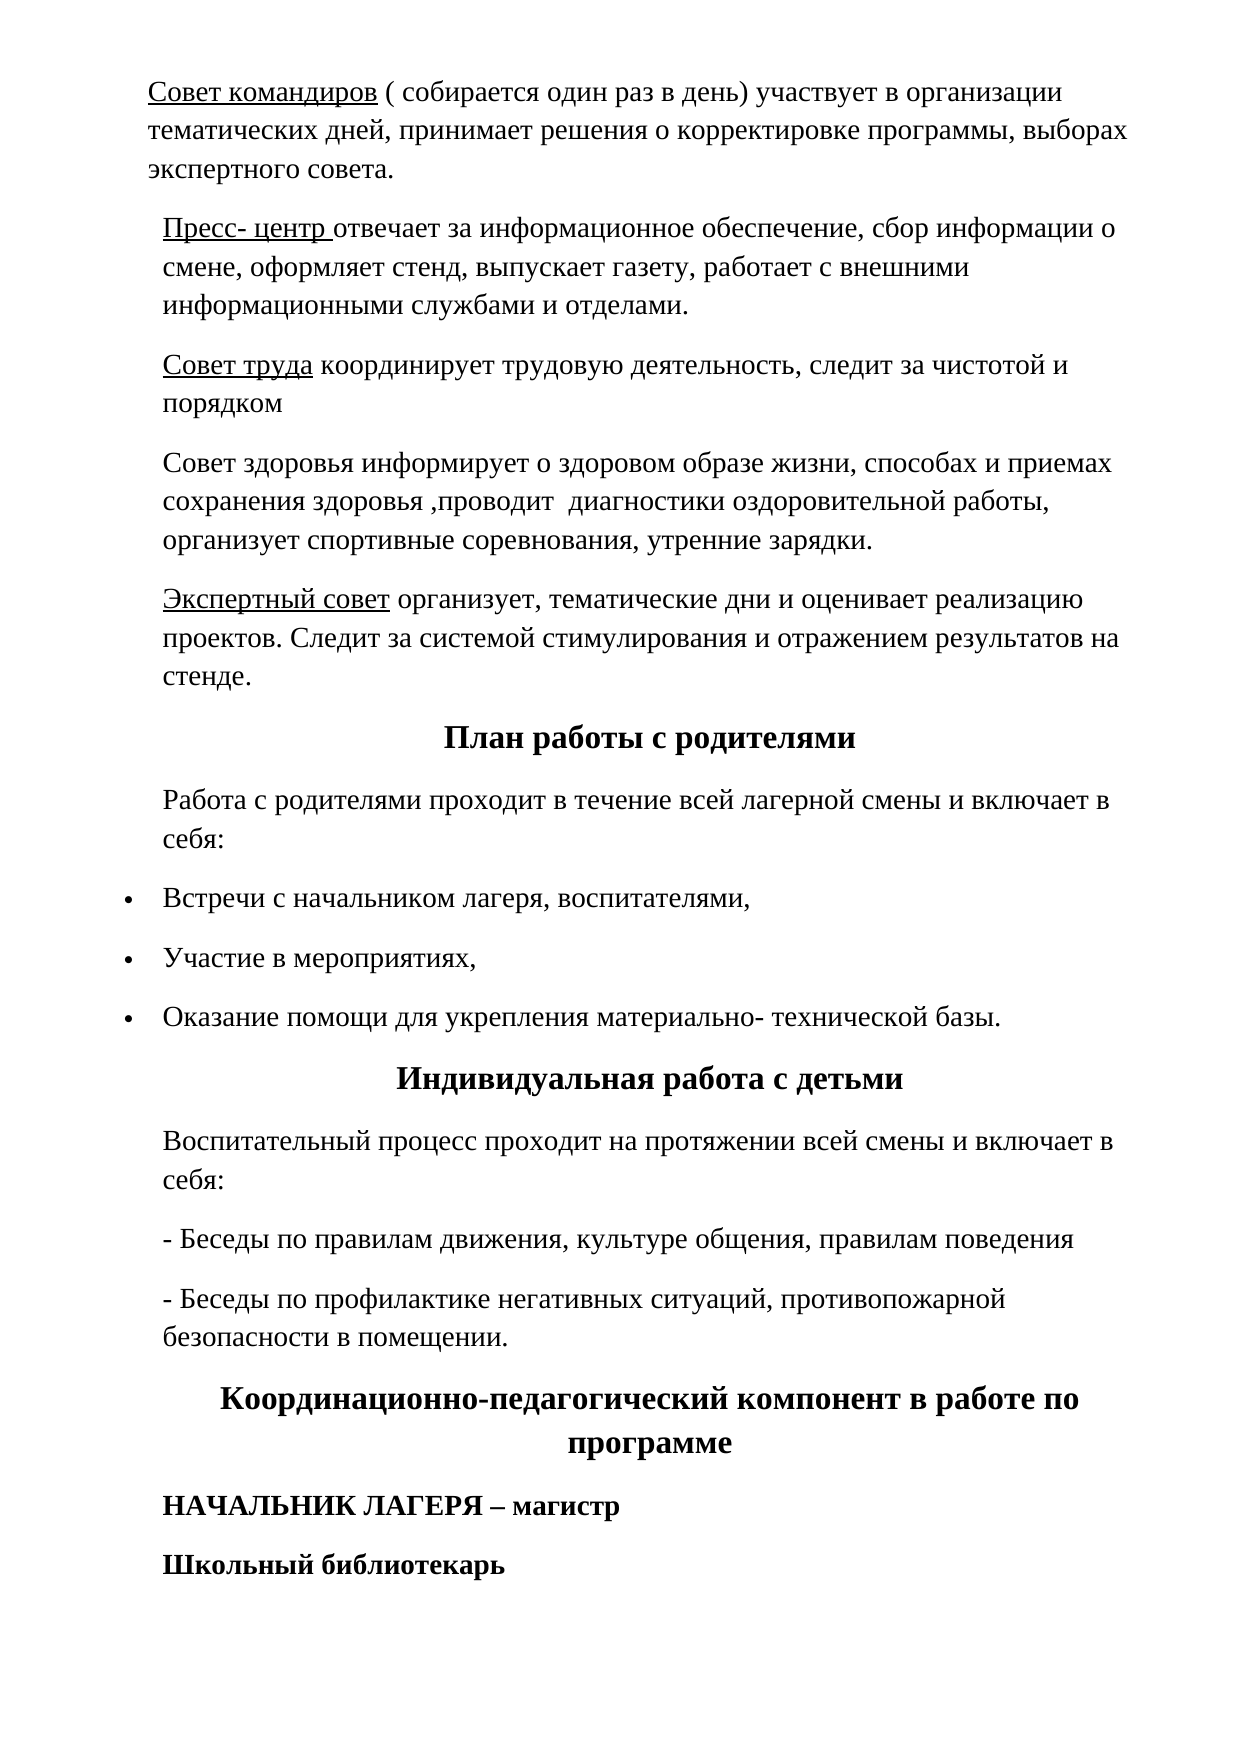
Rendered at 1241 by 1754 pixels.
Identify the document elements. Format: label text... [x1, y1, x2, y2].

text - Беседы по профилактике негативных ситуаций, противопожарной безопасности в помещении. [162, 1281, 1152, 1353]
text Экспертный совет организует, тематические дни и оценивает реализацию проектов. Следит за системой стимулирования и отражением результатов на стенде. [162, 581, 1152, 692]
list Оказание помощи для укрепления материально- технической базы. [125, 999, 1152, 1033]
text План работы с родителями [148, 718, 1152, 756]
text Индивидуальная работа с детьми [148, 1058, 1152, 1097]
text Воспитательный процесс проходит на протяжении всей смены и включает в себя: [162, 1123, 1152, 1196]
text Совет труда координирует трудовую деятельность, следит за чистотой и порядком [162, 347, 1152, 419]
list Участие в мероприятиях, [125, 940, 1152, 973]
list Встречи с начальником лагеря, воспитателями, [125, 880, 1152, 914]
text Работа с родителями проходит в течение всей лагерной смены и включает в себя: [162, 782, 1152, 854]
text Совет командиров ( собирается один раз в день) участвует в организации тематических дней, принимает решения о корректировке программы, выборах экспертного совета. [148, 74, 1152, 184]
text Пресс- центр отвечает за информационное обеспечение, сбор информации о смене, оформляет стенд, выпускает газету, работает с внешними информационными службами и отделами. [162, 210, 1152, 321]
text - Беседы по правилам движения, культуре общения, правилам поведения [162, 1221, 1152, 1255]
text Совет здоровья информирует о здоровом образе жизни, способах и приемах сохранения здоровья ,проводит диагностики оздоровительной работы, организует спортивные соревнования, утренние зарядки. [162, 445, 1152, 555]
text НАЧАЛЬНИК ЛАГЕРЯ – магистр [162, 1488, 1152, 1521]
text Координационно-педагогический компонент в работе по программе [148, 1379, 1152, 1461]
text Школьный библиотекарь [162, 1547, 1152, 1581]
